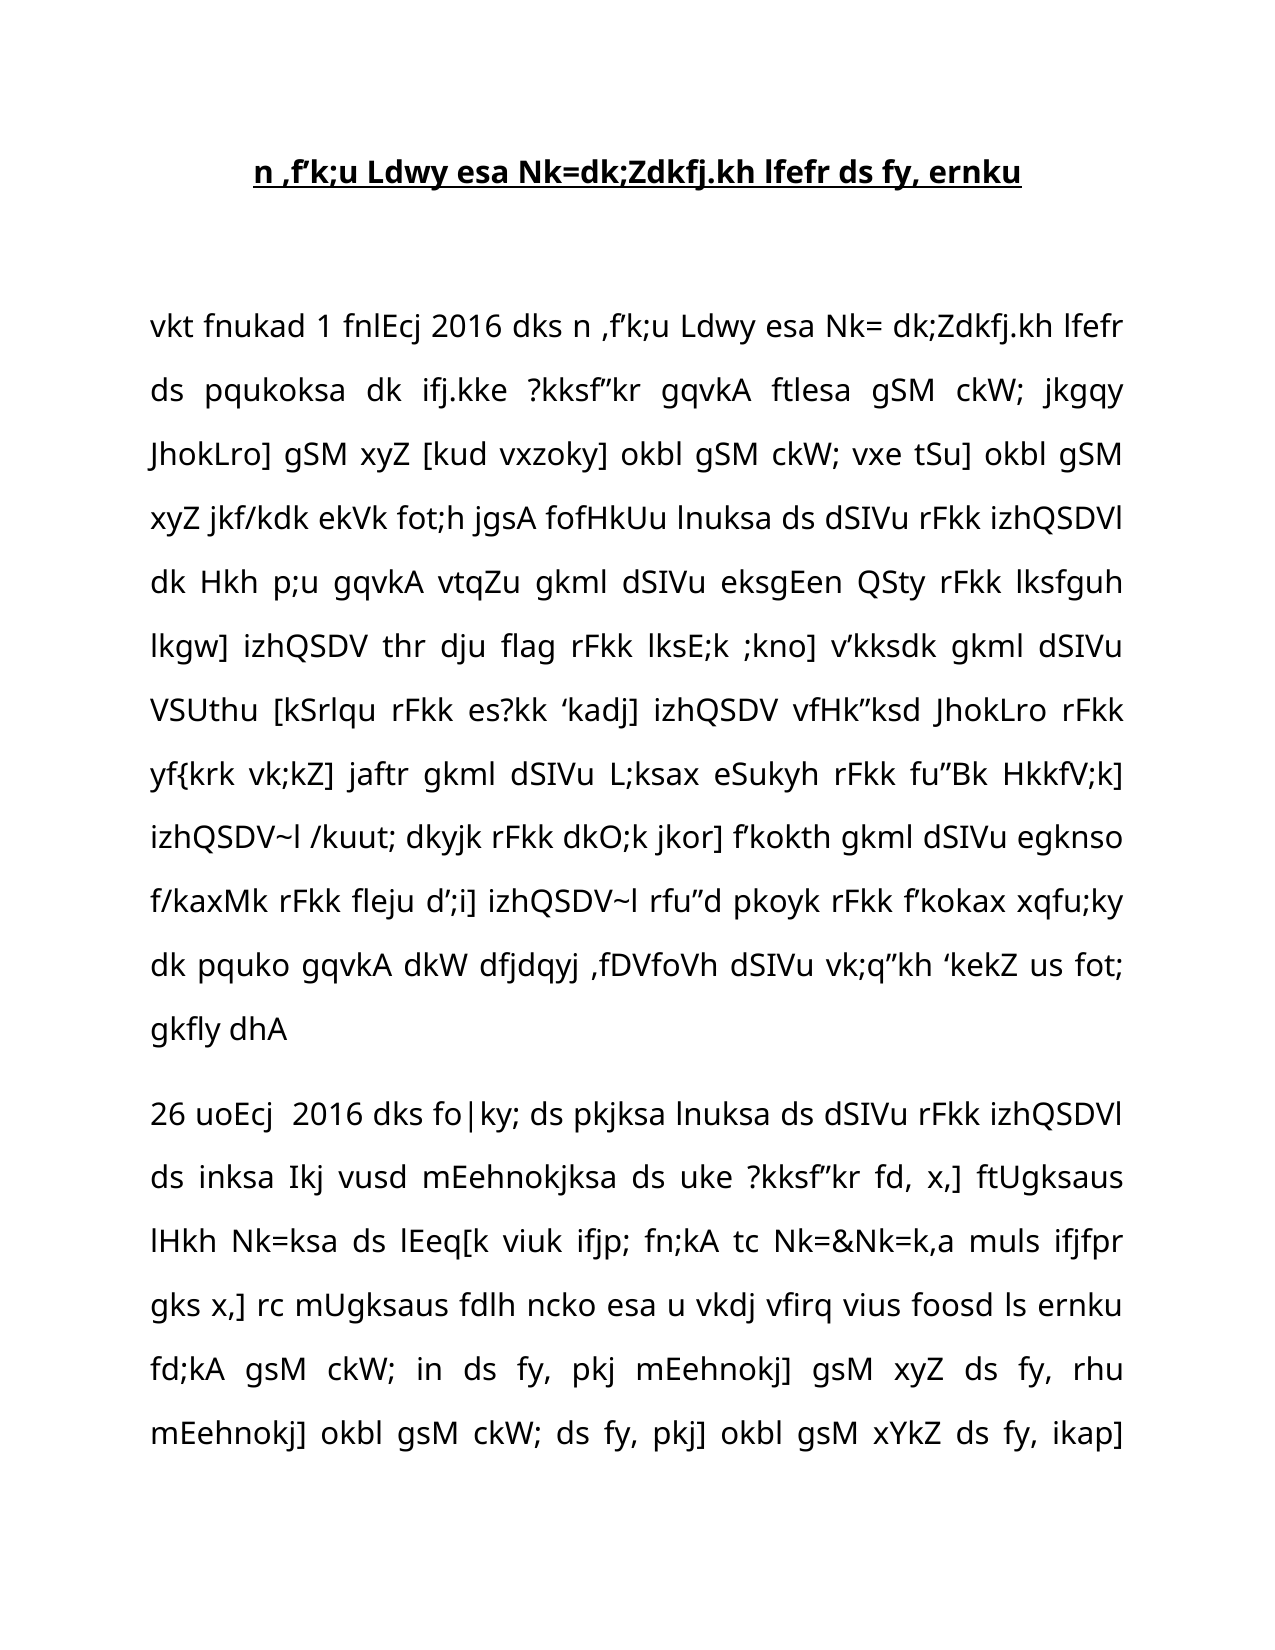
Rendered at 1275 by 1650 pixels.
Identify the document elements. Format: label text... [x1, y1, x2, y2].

text n ,f’k;u Ldwy esa Nk=dk;Zdkfj.kh lfefr ds fy, ernku [150, 150, 1125, 193]
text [150, 1092, 1125, 1453]
text vkt fnukad 1 fnlEcj 2016 dks n ,f’k;u Ldwy esa Nk= dk;Zdkfj.kh lfefr ds pqukoksa dk ifj.kke ?kksf”kr gqvkA ftlesa gSM ckW; jkgqy JhokLro] gSM xyZ [kud vxzoky] okbl gSM ckW; vxe tSu] okbl gSM xyZ jkf/kdk ekVk fot;h jgsA fofHkUu lnuksa ds dSIVu rFkk izhQSDVl dk Hkh p;u gqvkA vtqZu gkml dSIVu eksgEen QSty rFkk lksfguh lkgw] izhQSDV thr dju flag rFkk lksE;k ;kno] v’kksdk gkml dSIVu VSUthu [kSrlqu rFkk es?kk ‘kadj] izhQSDV vfHk”ksd JhokLro rFkk yf{krk vk;kZ] jaftr gkml dSIVu L;ksax eSukyh rFkk fu”Bk HkkfV;k] izhQSDV~l /kuut; dkyjk rFkk dkO;k jkor] f’kokth gkml dSIVu egknso f/kaxMk rFkk fleju d’;i] izhQSDV~l rfu”d pkoyk rFkk f’kokax xqfu;ky dk pquko gqvkA dkW dfjdqyj ,fDVfoVh dSIVu vk;q”kh ‘kekZ us fot; gkfly dhA [150, 304, 1125, 1049]
